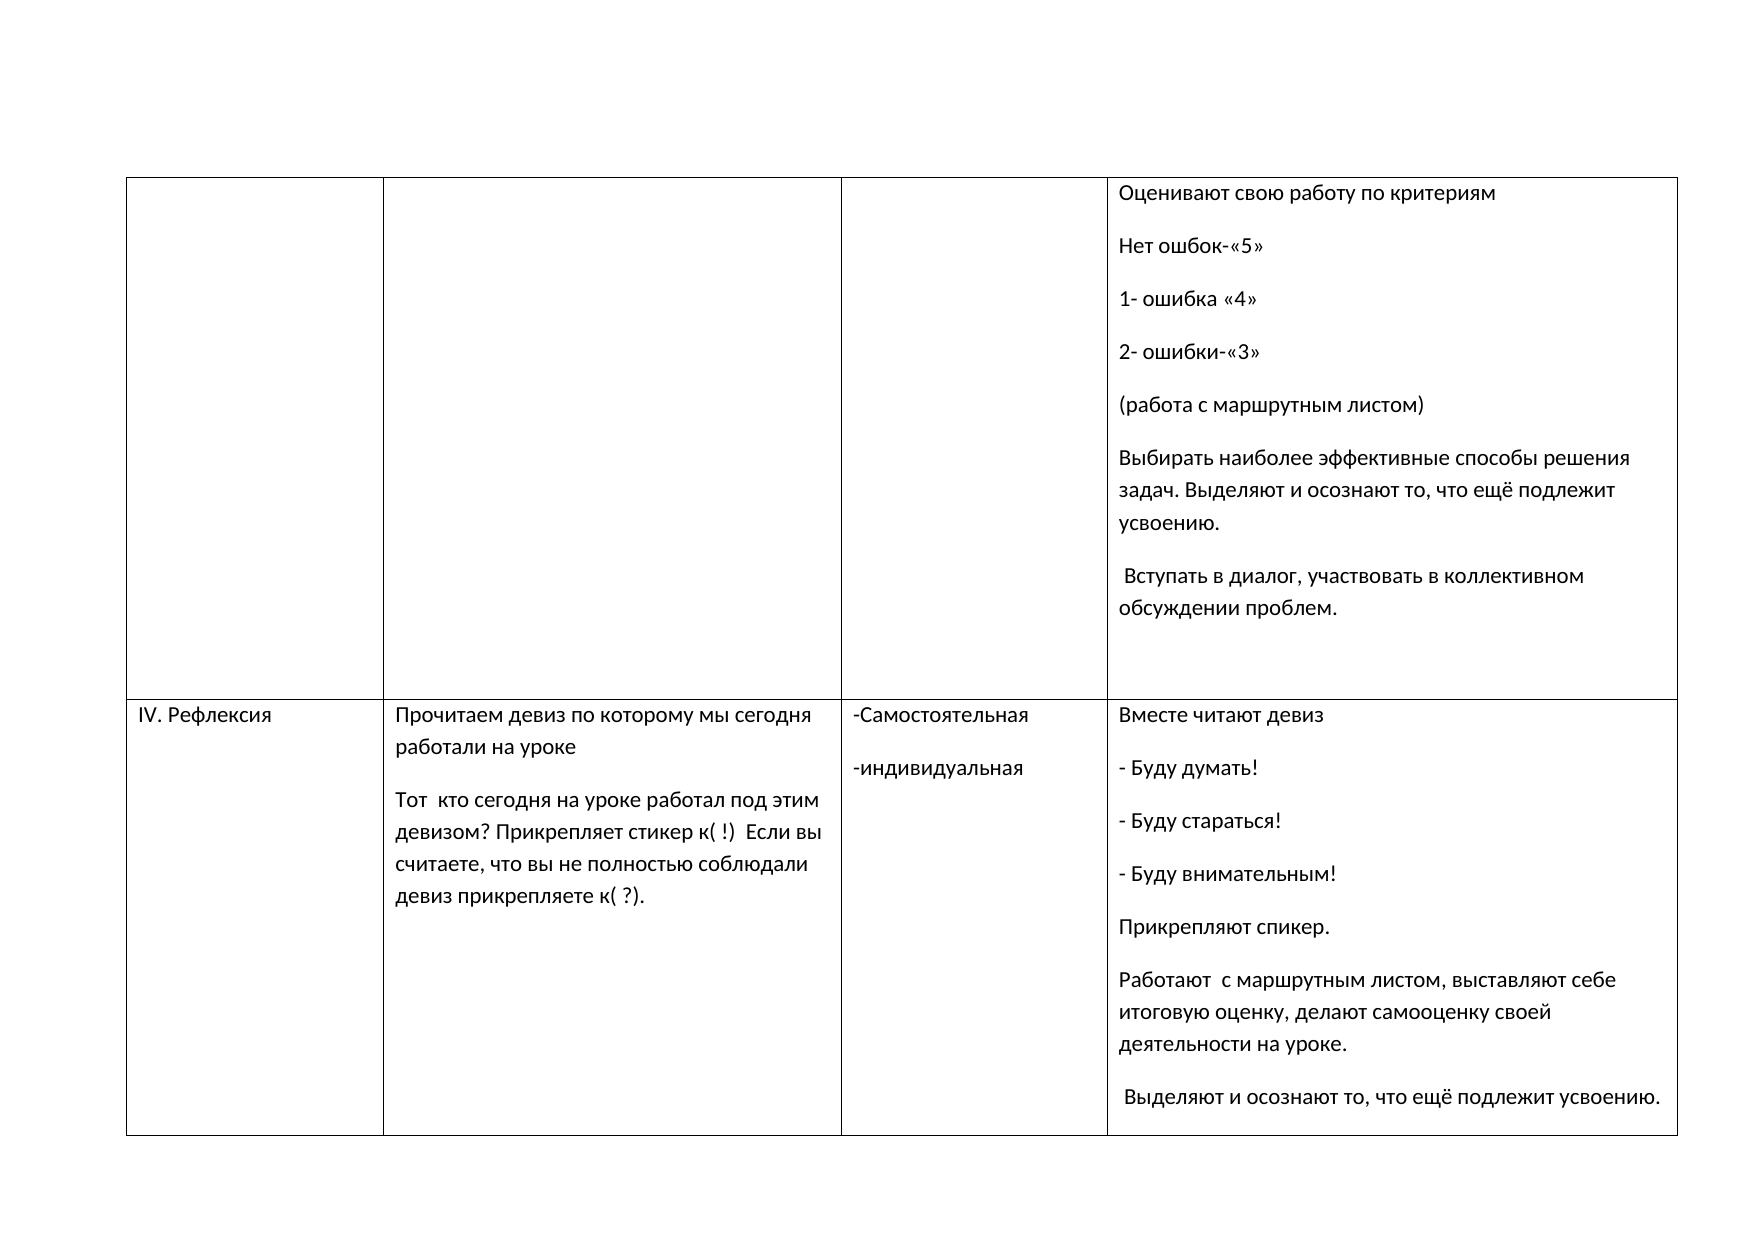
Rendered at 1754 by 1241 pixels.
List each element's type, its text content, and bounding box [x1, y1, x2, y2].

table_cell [1108, 700, 1677, 1135]
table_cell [1108, 178, 1677, 699]
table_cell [384, 178, 841, 699]
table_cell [384, 700, 841, 1135]
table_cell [842, 178, 1107, 699]
table_cell IV. Рефлексия [127, 700, 383, 1135]
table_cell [127, 178, 383, 699]
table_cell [842, 700, 1107, 1135]
